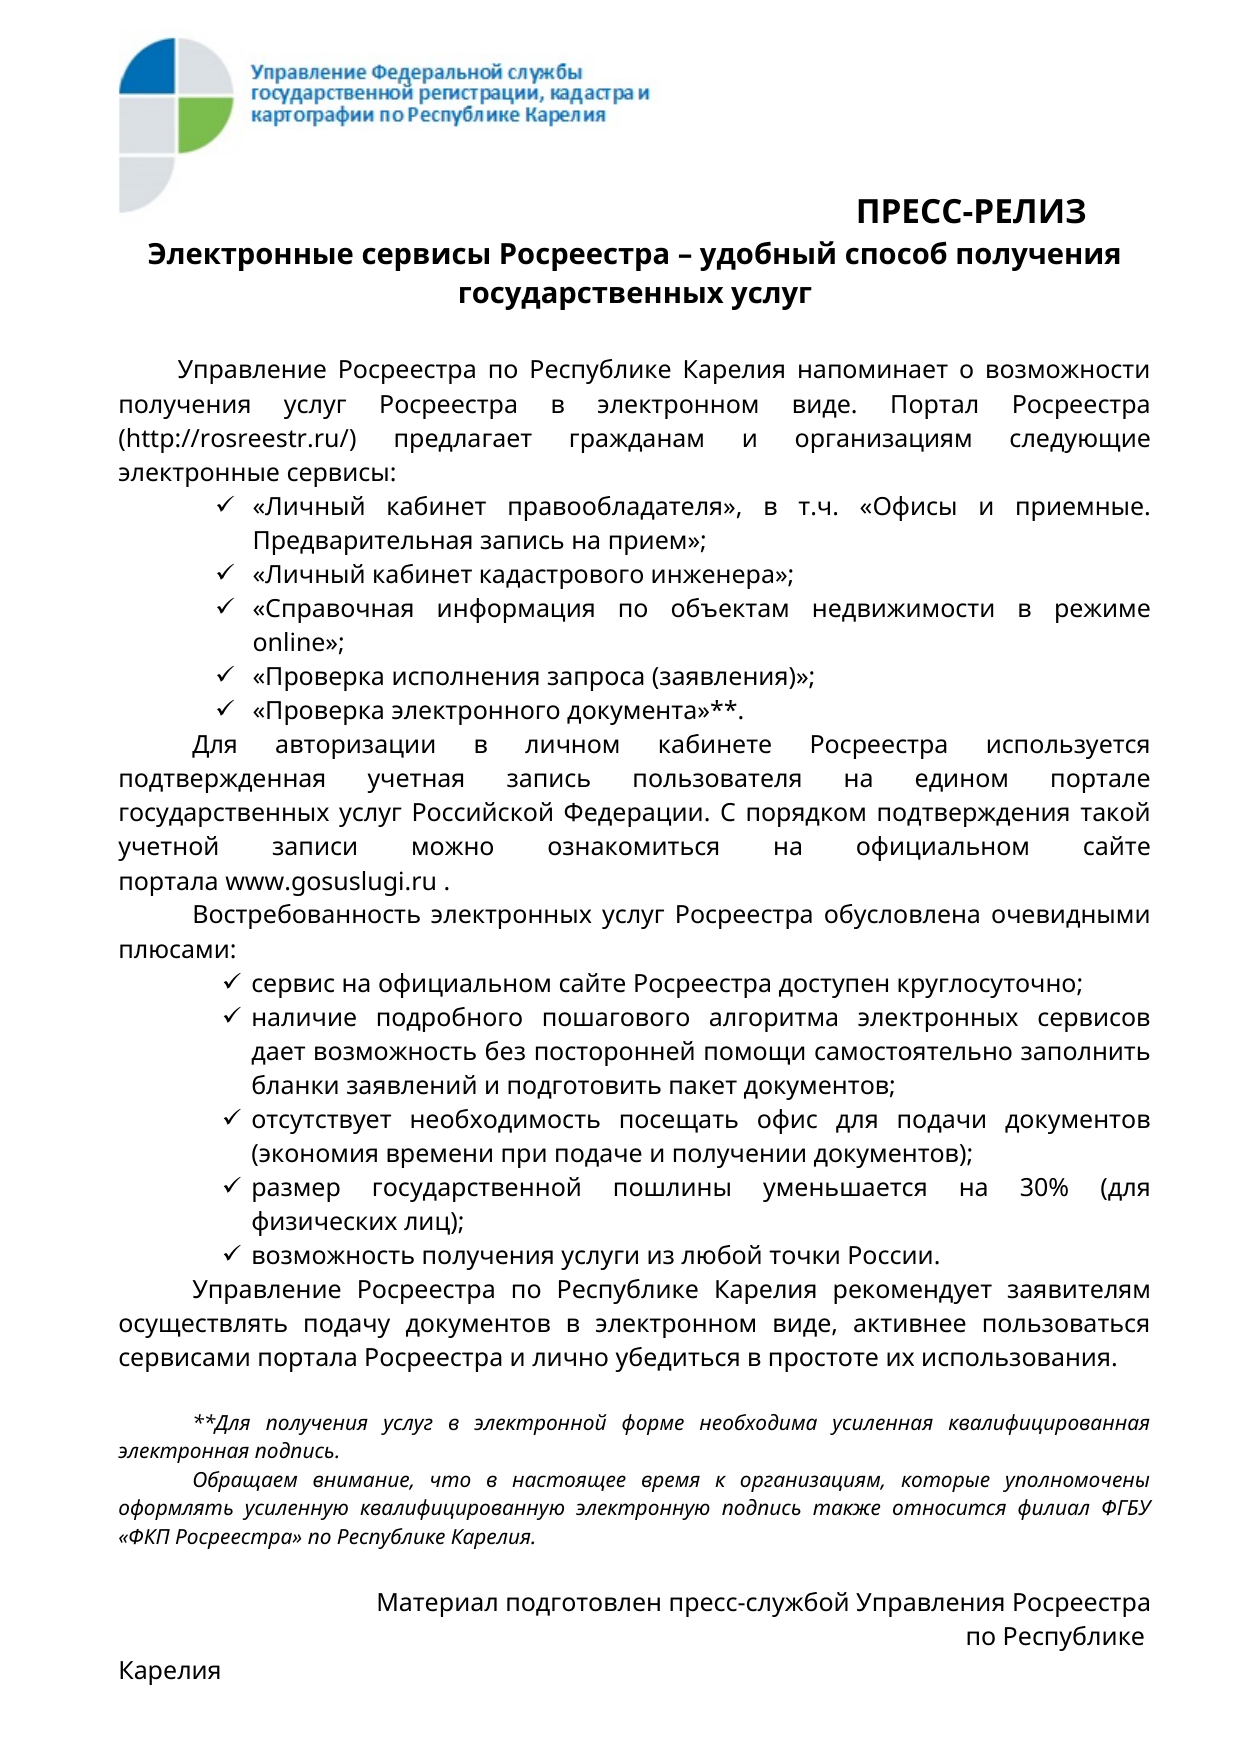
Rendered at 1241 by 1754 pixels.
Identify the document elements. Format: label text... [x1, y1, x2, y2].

list «Проверка исполнения запроса (заявления)»; [215, 659, 1152, 693]
picture [118, 29, 661, 224]
list «Личный кабинет кадастрового инженера»; [215, 557, 1152, 591]
text **Для получения услуг в электронной форме необходима усиленная квалифицированная электронная подпись. [118, 1408, 1152, 1465]
text Обращаем внимание, что в настоящее время к организациям, которые уполномочены оформлять усиленную квалифицированную электронную подпись также относится филиал ФГБУ «ФКП Росреестра» по Республике Карелия. [118, 1465, 1152, 1550]
list отсутствует необходимость посещать офис для подачи документов (экономия времени при подаче и получении документов); [222, 1102, 1152, 1170]
text по Республике Карелия [118, 1618, 1152, 1687]
text Для авторизации в личном кабинете Росреестра используется подтвержденная учетная запись пользователя на едином портале государственных услуг Российской Федерации. С порядком подтверждения такой учетной записи можно ознакомиться на официальном сайте портала www.gosuslugi.ru . [118, 727, 1152, 897]
list «Личный кабинет правообладателя», в т.ч. «Офисы и приемные. Предварительная запись на прием»; [215, 488, 1152, 557]
list «Проверка электронного документа»**. [215, 693, 1152, 727]
list размер государственной пошлины уменьшается на 30% (для физических лиц); [222, 1170, 1152, 1238]
list «Справочная информация по объектам недвижимости в режиме online»; [215, 591, 1152, 659]
list сервис на официальном сайте Росреестра доступен круглосуточно; [222, 965, 1152, 999]
text Электронные сервисы Росреестра – удобный способ получения государственных услуг [118, 233, 1152, 312]
text Востребованность электронных услуг Росреестра обусловлена очевидными плюсами: [118, 897, 1152, 965]
list наличие подробного пошагового алгоритма электронных сервисов дает возможность без посторонней помощи самостоятельно заполнить бланки заявлений и подготовить пакет документов; [222, 999, 1152, 1102]
list возможность получения услуги из любой точки России. [222, 1238, 1152, 1272]
text Материал подготовлен пресс-службой Управления Росреестра [118, 1584, 1152, 1618]
text Управление Росреестра по Республике Карелия рекомендует заявителям осуществлять подачу документов в электронном виде, активнее пользоваться сервисами портала Росреестра и лично убедиться в простоте их использования. [118, 1272, 1152, 1374]
text Управление Росреестра по Республике Карелия напоминает о возможности получения услуг Росреестра в электронном виде. Портал Росреестра (http://rosreestr.ru/) предлагает гражданам и организациям следующие электронные сервисы: [118, 352, 1152, 488]
